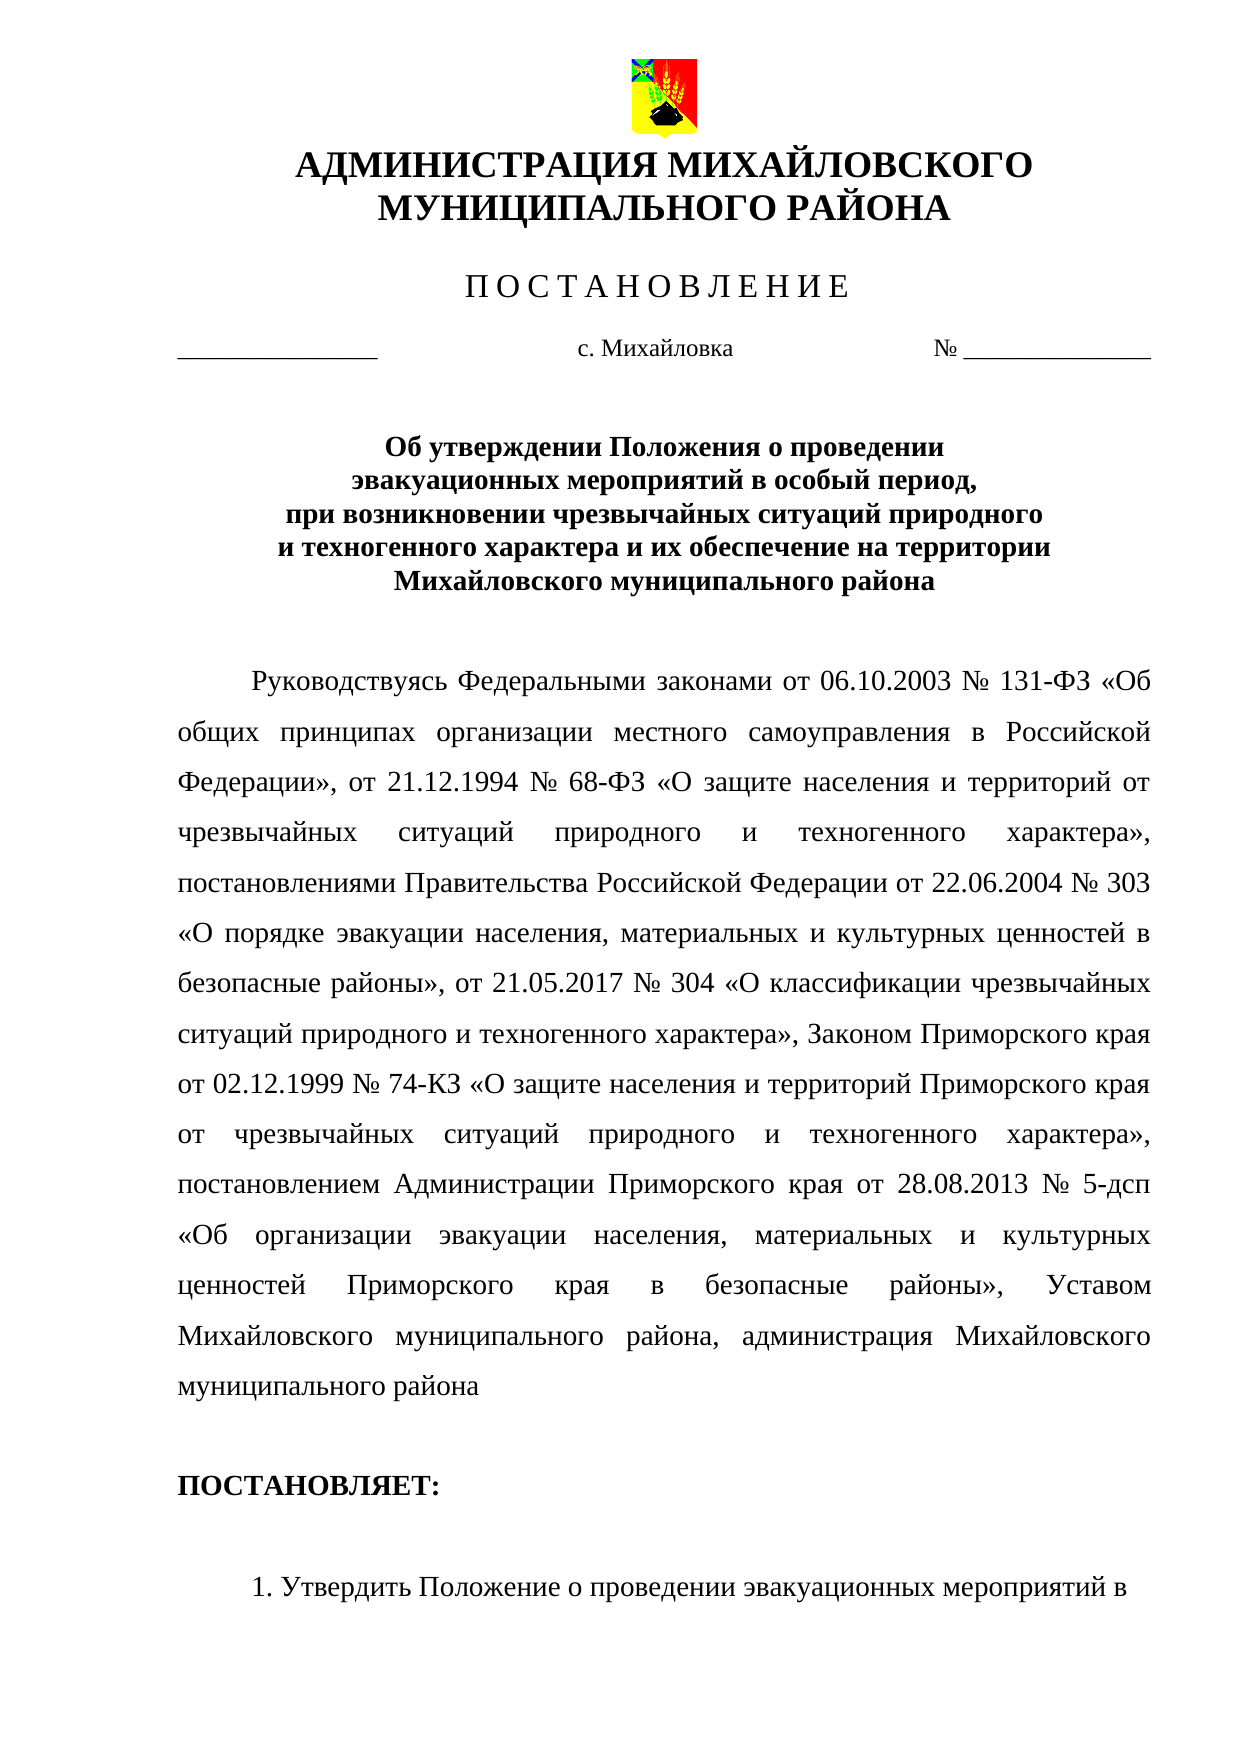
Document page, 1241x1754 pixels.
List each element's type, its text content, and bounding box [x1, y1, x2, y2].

text ПОСТАНОВЛЯЕТ: [177, 1468, 1152, 1502]
text 1. Утвердить Положение о проведении эвакуационных мероприятий в [177, 1569, 1152, 1603]
text МУНИЦИПАЛЬНОГО РАЙОНА [177, 185, 1152, 228]
text и техногенного характера и их обеспечение на территории [177, 529, 1152, 563]
text при возникновении чрезвычайных ситуаций природного [177, 496, 1152, 529]
text ПОСТАНОВЛЕНИЕ [177, 267, 1152, 333]
text ________________ с. Михайловка № _______________ [177, 333, 1152, 362]
text Михайловского муниципального района [177, 563, 1152, 596]
text АДМИНИСТРАЦИЯ МИХАЙЛОВСКОГО [177, 142, 1152, 185]
text Руководствуясь Федеральными законами от 06.10.2003 № 131-ФЗ «Об общих принципах организации местного самоуправления в Российской Федерации», от 21.12.1994 № 68-ФЗ «О защите населения и территорий от чрезвычайных ситуаций природного и техногенного характера», постановлениями Правительства Российской Федерации от 22.06.2004 № 303 «О порядке эвакуации населения, материальных и культурных ценностей в безопасные районы», от 21.05.2017 № 304 «О классификации чрезвычайных ситуаций природного и техногенного характера», Законом Приморского края от 02.12.1999 № 74-КЗ «О защите населения и территорий Приморского края от чрезвычайных ситуаций природного и техногенного характера», постановлением Администрации Приморского края от 28.08.2013 № 5-дсп «Об организации эвакуации населения, материальных и культурных ценностей Приморского края в безопасные районы», Уставом Михайловского муниципального района, администрация Михайловского муниципального района [177, 663, 1152, 1401]
text Об утверждении Положения о проведении [177, 429, 1152, 462]
picture [631, 59, 698, 142]
text эвакуационных мероприятий в особый период, [177, 462, 1152, 496]
